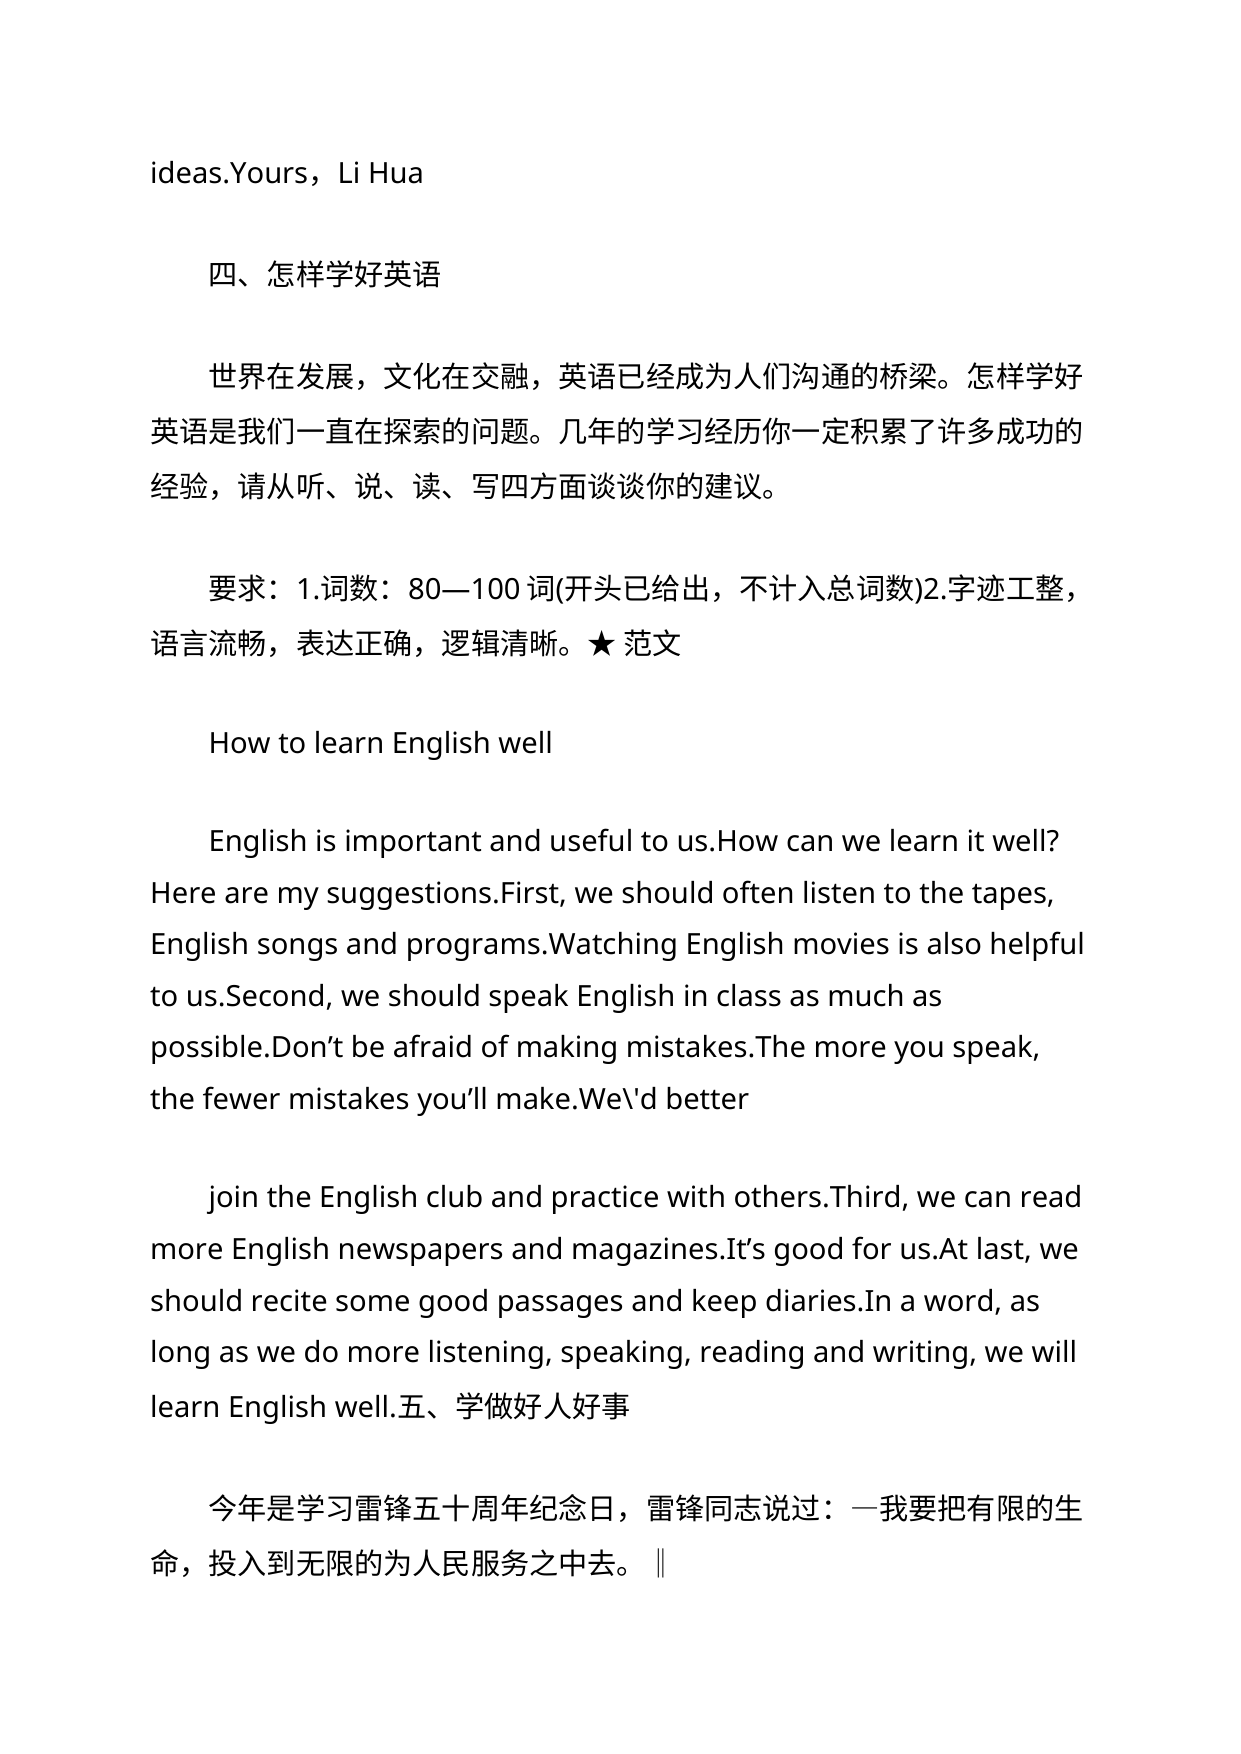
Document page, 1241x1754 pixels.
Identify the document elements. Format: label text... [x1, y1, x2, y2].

text 今年是学习雷锋五十周年纪念日，雷锋同志说过：―我要把有限的生命，投入到无限的为人民服务之中去。‖ [150, 1486, 1090, 1583]
text 要求：1.词数：80—100词(开头已给出，不计入总词数)2.字迹工整，语言流畅，表达正确，逻辑清晰。★ 范文 [150, 565, 1090, 663]
text 四、怎样学好英语 [150, 252, 1090, 294]
text 世界在发展，文化在交融，英语已经成为人们沟通的桥梁。怎样学好英语是我们一直在探索的问题。几年的学习经历你一定积累了许多成功的经验，请从听、说、读、写四方面谈谈你的建议。 [150, 354, 1090, 506]
text English is important and useful to us.How can we learn it well? Here are my suggestions.First, we should often listen to the tapes, English songs and programs.Watching English movies is also helpful to us.Second, we should speak English in class as much as possible.Don’t be afraid of making mistakes.The more you speak, the fewer mistakes you’ll make.We\'d better [150, 821, 1090, 1118]
text join the English club and practice with others.Third, we can read more English newspapers and magazines.It’s good for us.At last, we should recite some good passages and keep diaries.In a word, as long as we do more listening, speaking, reading and writing, we will learn English well.五、学做好人好事 [150, 1177, 1090, 1426]
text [150, 150, 1090, 192]
text How to learn English well [150, 722, 1090, 762]
